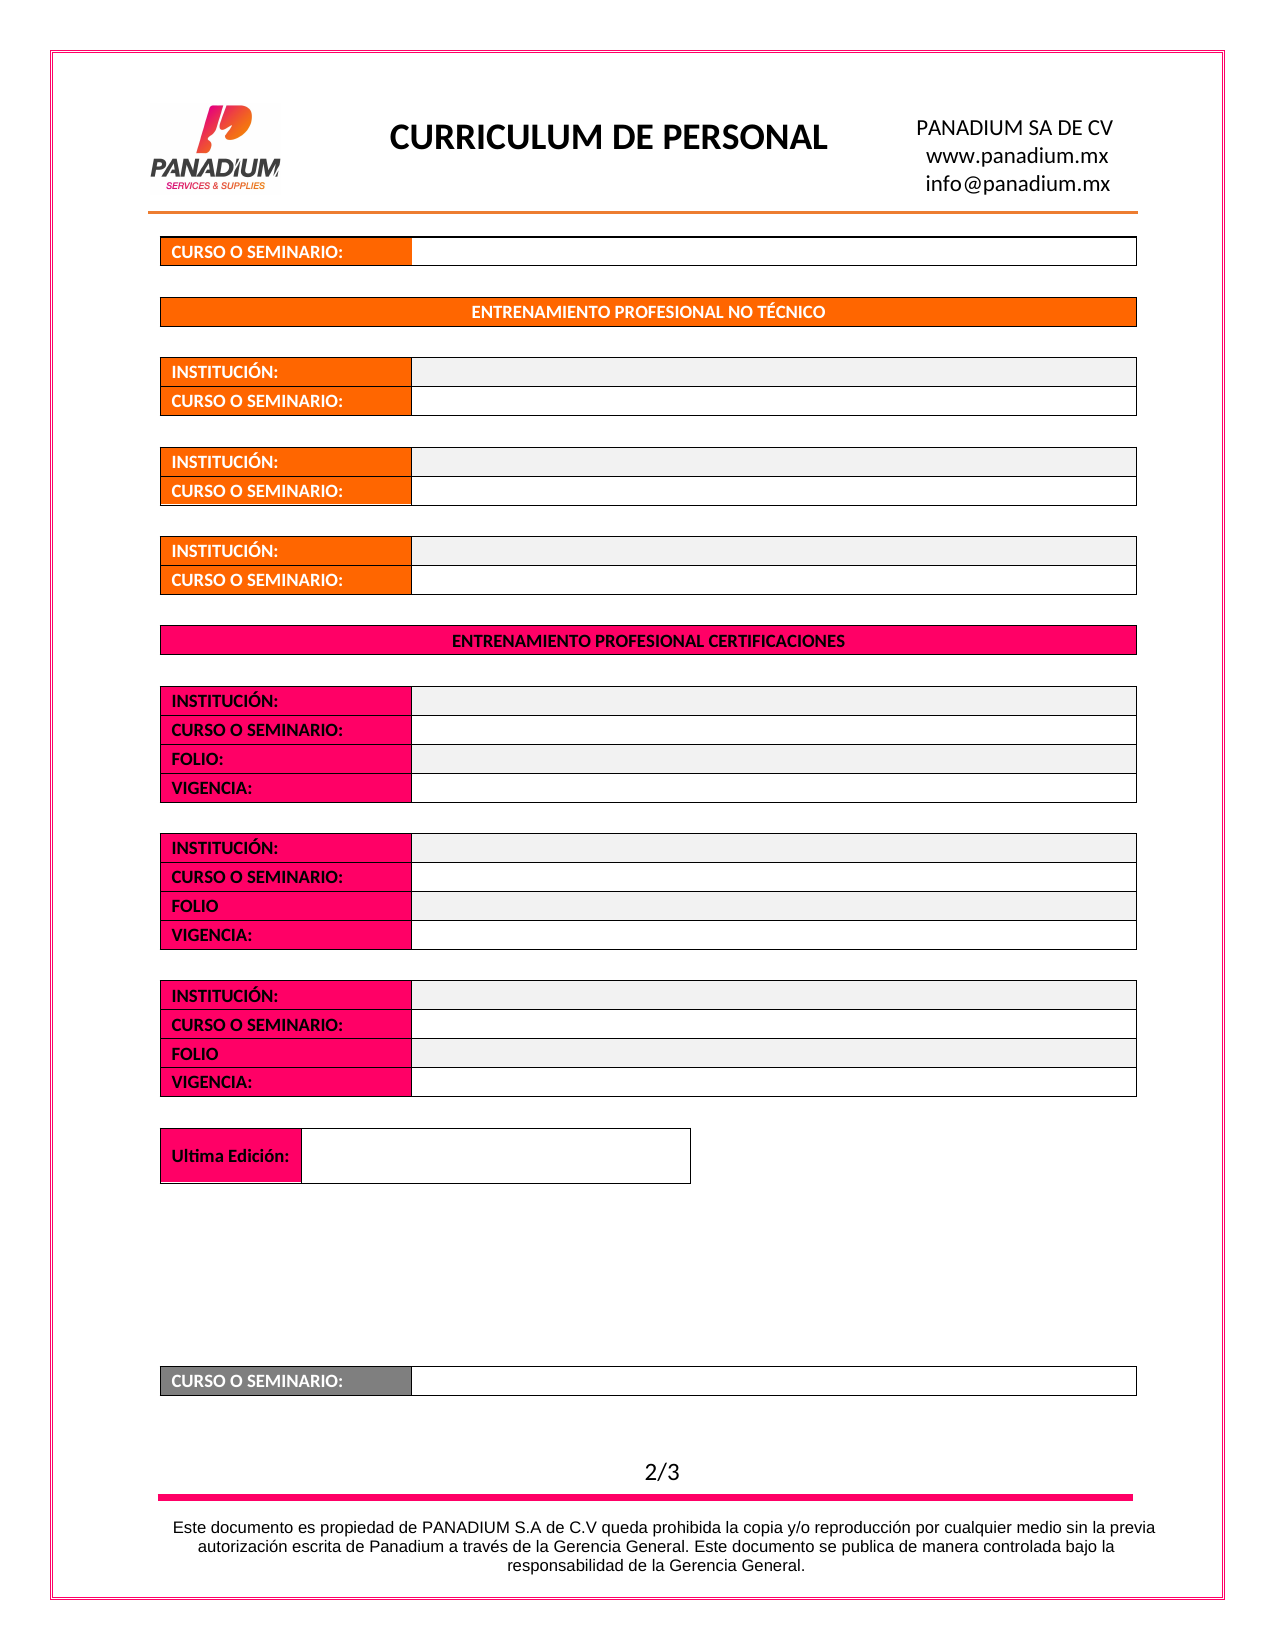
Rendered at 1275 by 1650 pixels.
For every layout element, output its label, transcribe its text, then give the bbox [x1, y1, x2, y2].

table_header [302, 1129, 690, 1182]
table_cell [412, 774, 1136, 802]
table_header ENTRENAMIENTO PROFESIONAL NO TÉCNICO [161, 298, 1136, 326]
table_header INSTITUCIÓN: [161, 981, 411, 1009]
table_cell CURSO O SEMINARIO: [161, 477, 411, 504]
table_header INSTITUCIÓN: [161, 358, 411, 386]
table_cell [412, 892, 1136, 920]
table_cell CURSO O SEMINARIO: [161, 566, 411, 594]
table_header Ultima Edición: [161, 1129, 301, 1182]
table_cell CURSO O SEMINARIO: [161, 238, 412, 265]
table_cell [412, 745, 1136, 773]
table_cell VIGENCIA: [161, 774, 411, 802]
table_cell [412, 387, 1136, 415]
table_cell VIGENCIA: [161, 921, 411, 949]
table_header INSTITUCIÓN: [161, 687, 411, 715]
table_cell FOLIO [161, 892, 411, 920]
table_header [412, 687, 1136, 715]
table_header INSTITUCIÓN: [161, 537, 411, 565]
table_cell [412, 566, 1136, 594]
table_header [412, 834, 1136, 862]
table_cell [412, 863, 1136, 891]
table_cell [412, 477, 1136, 504]
table_header [412, 1367, 1136, 1395]
table_cell CURSO O SEMINARIO: [161, 1010, 411, 1038]
table_cell [412, 921, 1136, 949]
table_cell [412, 1068, 1136, 1096]
table_header CURSO O SEMINARIO: [161, 1367, 411, 1395]
table_cell [412, 1039, 1136, 1067]
table_cell [412, 716, 1136, 744]
table_cell VIGENCIA: [161, 1068, 411, 1096]
table_header [412, 981, 1136, 1009]
table_cell [412, 238, 1136, 265]
table_header INSTITUCIÓN: [161, 448, 411, 476]
table_header [412, 358, 1136, 386]
table_cell CURSO O SEMINARIO: [161, 863, 411, 891]
table_cell FOLIO: [161, 745, 411, 773]
table_cell CURSO O SEMINARIO: [161, 716, 411, 744]
table_header [412, 537, 1136, 565]
table_header INSTITUCIÓN: [161, 834, 411, 862]
table_header ENTRENAMIENTO PROFESIONAL CERTIFICACIONES [161, 626, 1136, 654]
table_cell CURSO O SEMINARIO: [161, 387, 411, 415]
picture [150, 103, 281, 195]
table_cell [412, 1010, 1136, 1038]
table_cell FOLIO [161, 1039, 411, 1067]
table_header [412, 448, 1136, 476]
